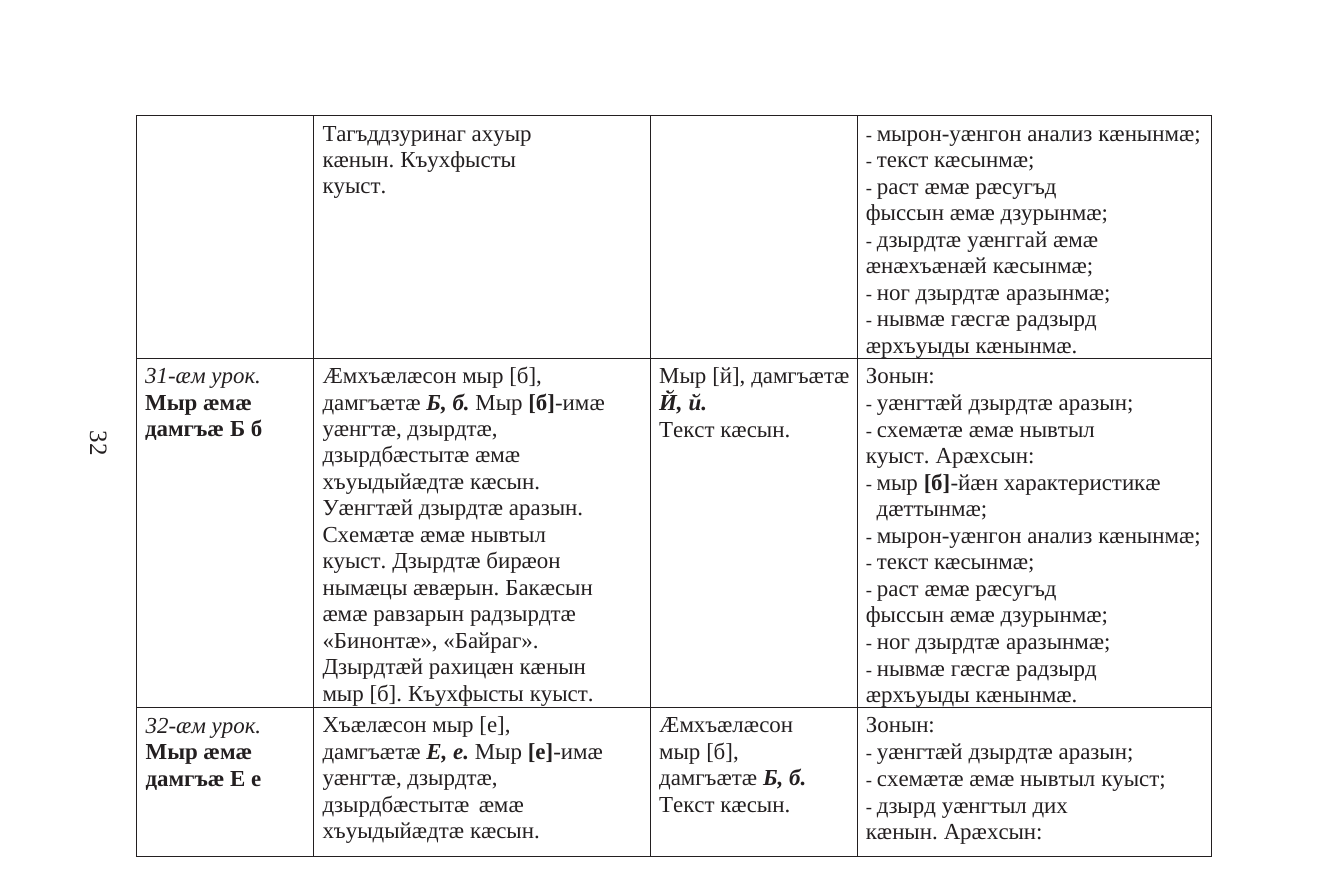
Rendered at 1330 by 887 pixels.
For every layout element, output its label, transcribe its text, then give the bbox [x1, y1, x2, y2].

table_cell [314, 708, 650, 856]
table_cell 31-æм урок. Мыр æмæ дамгъæ Б б [137, 359, 313, 707]
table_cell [651, 708, 857, 856]
table_cell Æмхъæлæсон мыр [б], дамгъæтæ Б, б. Мыр [б]-имæ уæнгтæ, дзырдтæ, дзырдбæстытæ æмæ хъуыдыйæдтæ кæсын. Уæнгтæй дзырдтæ аразын. Схемæтæ æмæ нывтыл куыст. Дзырдтæ бирæон нымæцы æвæрын. Бакæсын æмæ равзарын радзырдтæ «Бинонтæ», «Байраг». Дзырдтæй рахицæн кæнын мыр [б]. Къухфысты куыст. [314, 359, 650, 707]
table_header [651, 116, 857, 358]
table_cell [137, 708, 313, 856]
table_header Тагъддзуринаг ахуыр кæнын. Къухфысты куыст. [314, 116, 650, 358]
table_cell Мыр [й], дамгъæтæ Й, й. Текст кæсын. [651, 359, 857, 707]
table_header мырон-уæнгон анализ кæнынмæ; текст кæсынмæ; раст æмæ рæсугъд фыссын æмæ дзурынмæ; дзырдтæ уæнггай æмæ æнæхъæнæй кæсынмæ; ног дзырдтæ аразынмæ; нывмæ гæсгæ радзырд æрхъуыды кæнынмæ. [858, 116, 1211, 358]
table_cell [858, 708, 1211, 856]
table_cell Зонын: уæнгтæй дзырдтæ аразын; схемæтæ æмæ нывтыл куыст. Арæхсын: мыр [б]-йæн характеристикæ дæттынмæ; мырон-уæнгон анализ кæнынмæ; текст кæсынмæ; раст æмæ рæсугъд фыссын æмæ дзурынмæ; ног дзырдтæ аразынмæ; нывмæ гæсгæ радзырд æрхъуыды кæнынмæ. [858, 359, 1211, 707]
table_header [137, 116, 313, 358]
